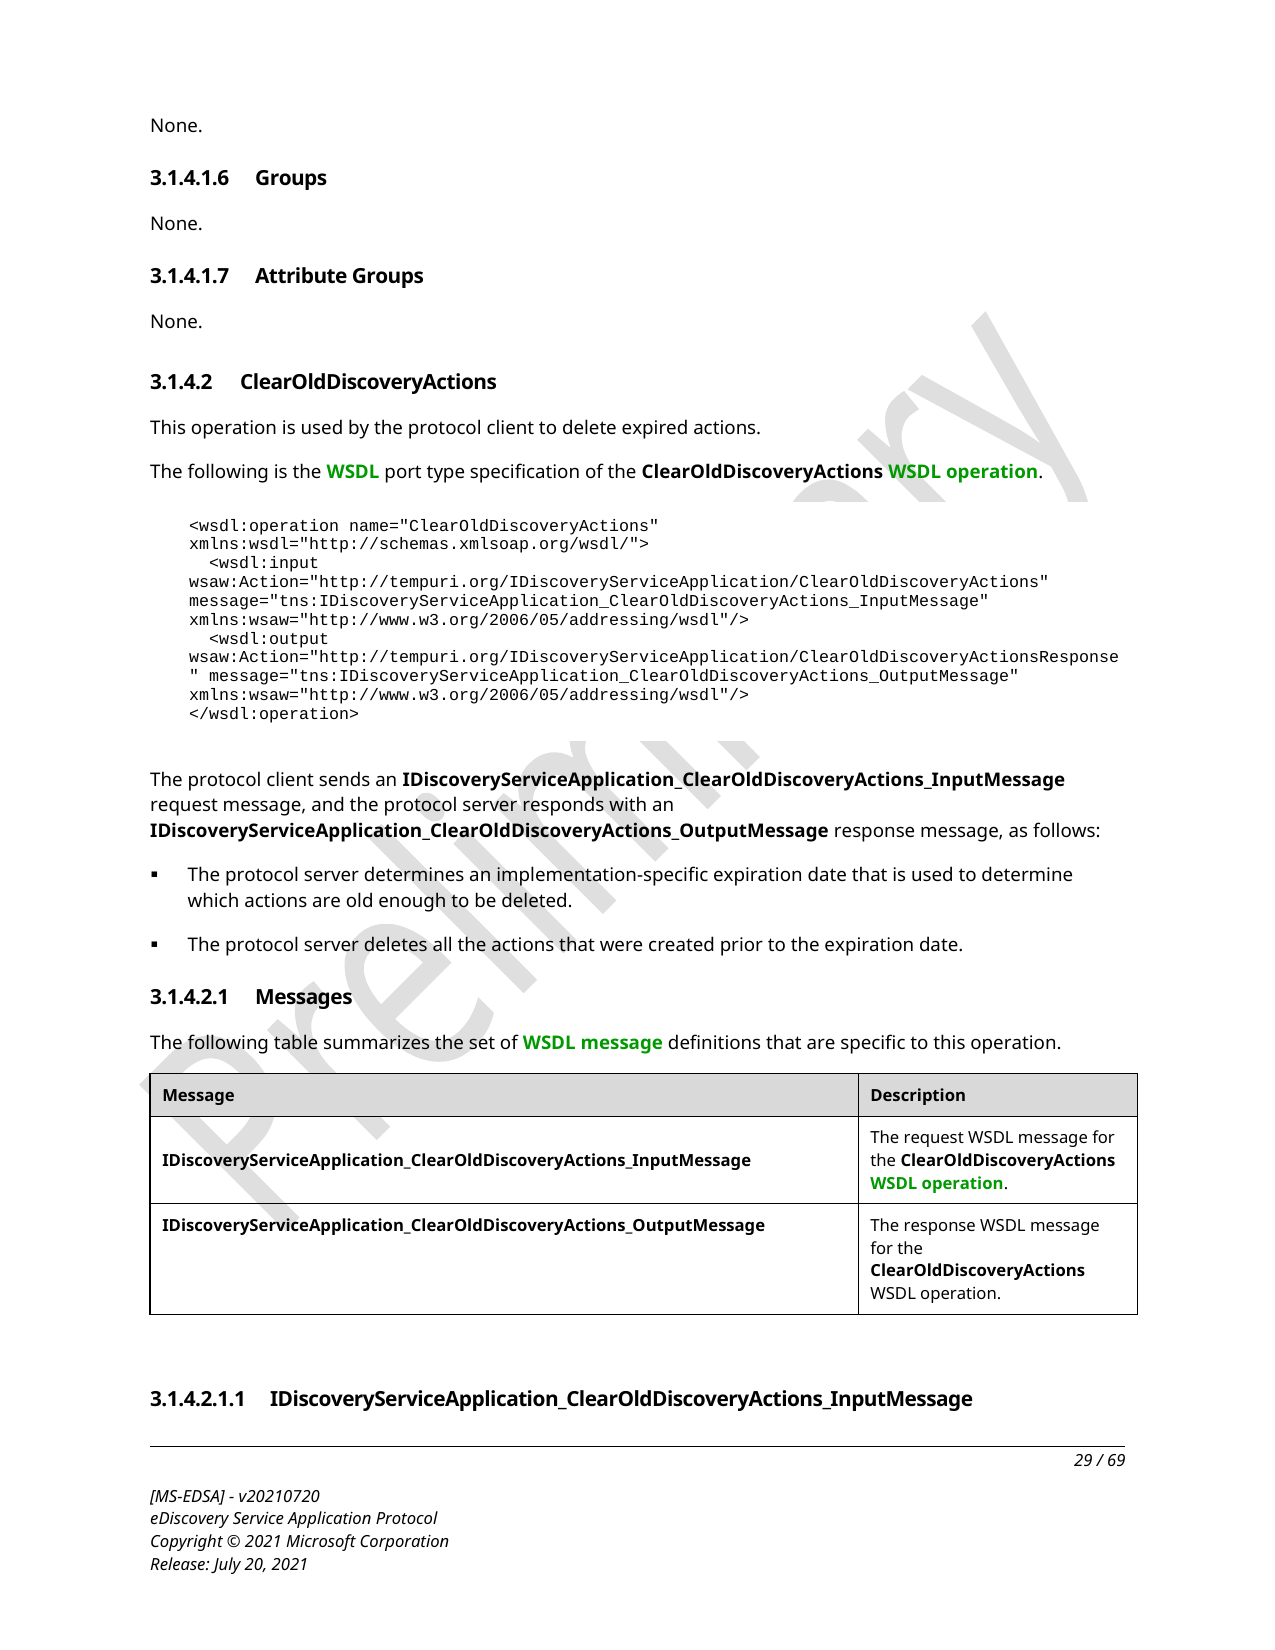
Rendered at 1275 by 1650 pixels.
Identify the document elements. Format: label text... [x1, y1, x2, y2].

text None. [150, 210, 1125, 236]
subtitle Groups [150, 163, 1125, 191]
text None. [150, 112, 1125, 138]
table_cell The request WSDL message for the ClearOldDiscoveryActions WSDL operation. [859, 1117, 1137, 1203]
subtitle Attribute Groups [150, 261, 1125, 289]
list The protocol server determines an implementation-specific expiration date that is used to determine which actions are old enough to be deleted. [150, 861, 1125, 912]
text The following is the WSDL port type specification of the ClearOldDiscoveryActions WSDL operation. [150, 458, 1125, 484]
text <wsdl:operation name="ClearOldDiscoveryActions" xmlns:wsdl="http://schemas.xmlsoap.org/wsdl/"> [175, 509, 1137, 540]
list The protocol server deletes all the actions that were created prior to the expiration date. [150, 931, 1125, 957]
table_cell The response WSDL message for the ClearOldDiscoveryActions WSDL operation. [859, 1204, 1137, 1314]
text None. [150, 308, 1125, 333]
text This operation is used by the protocol client to delete expired actions. [150, 414, 1125, 439]
text The following table summarizes the set of WSDL message definitions that are specific to this operation. [150, 1029, 1125, 1054]
text <wsdl:output wsaw:Action="http://tempuri.org/IDiscoveryServiceApplication/ClearOldDiscoveryActionsResponse" message="tns:IDiscoveryServiceApplication_ClearOldDiscoveryActions_OutputMessage" xmlns:wsaw="http://www.w3.org/2006/05/addressing/wsdl"/> [175, 616, 1137, 691]
subtitle Messages [150, 982, 1125, 1010]
table_header Message [151, 1074, 858, 1116]
table_cell IDiscoveryServiceApplication_ClearOldDiscoveryActions_OutputMessage [151, 1204, 858, 1314]
table_cell IDiscoveryServiceApplication_ClearOldDiscoveryActions_InputMessage [151, 1117, 858, 1203]
subtitle ClearOldDiscoveryActions [150, 367, 1125, 395]
table_header Description [859, 1074, 1137, 1116]
text </wsdl:operation> [175, 691, 1137, 735]
text The protocol client sends an IDiscoveryServiceApplication_ClearOldDiscoveryActions_InputMessage request message, and the protocol server responds with an IDiscoveryServiceApplication_ClearOldDiscoveryActions_OutputMessage response message, as follows: [150, 766, 1125, 843]
subtitle IDiscoveryServiceApplication_ClearOldDiscoveryActions_InputMessage [150, 1384, 1125, 1412]
text <wsdl:input wsaw:Action="http://tempuri.org/IDiscoveryServiceApplication/ClearOldDiscoveryActions" message="tns:IDiscoveryServiceApplication_ClearOldDiscoveryActions_InputMessage" xmlns:wsaw="http://www.w3.org/2006/05/addressing/wsdl"/> [175, 540, 1137, 616]
